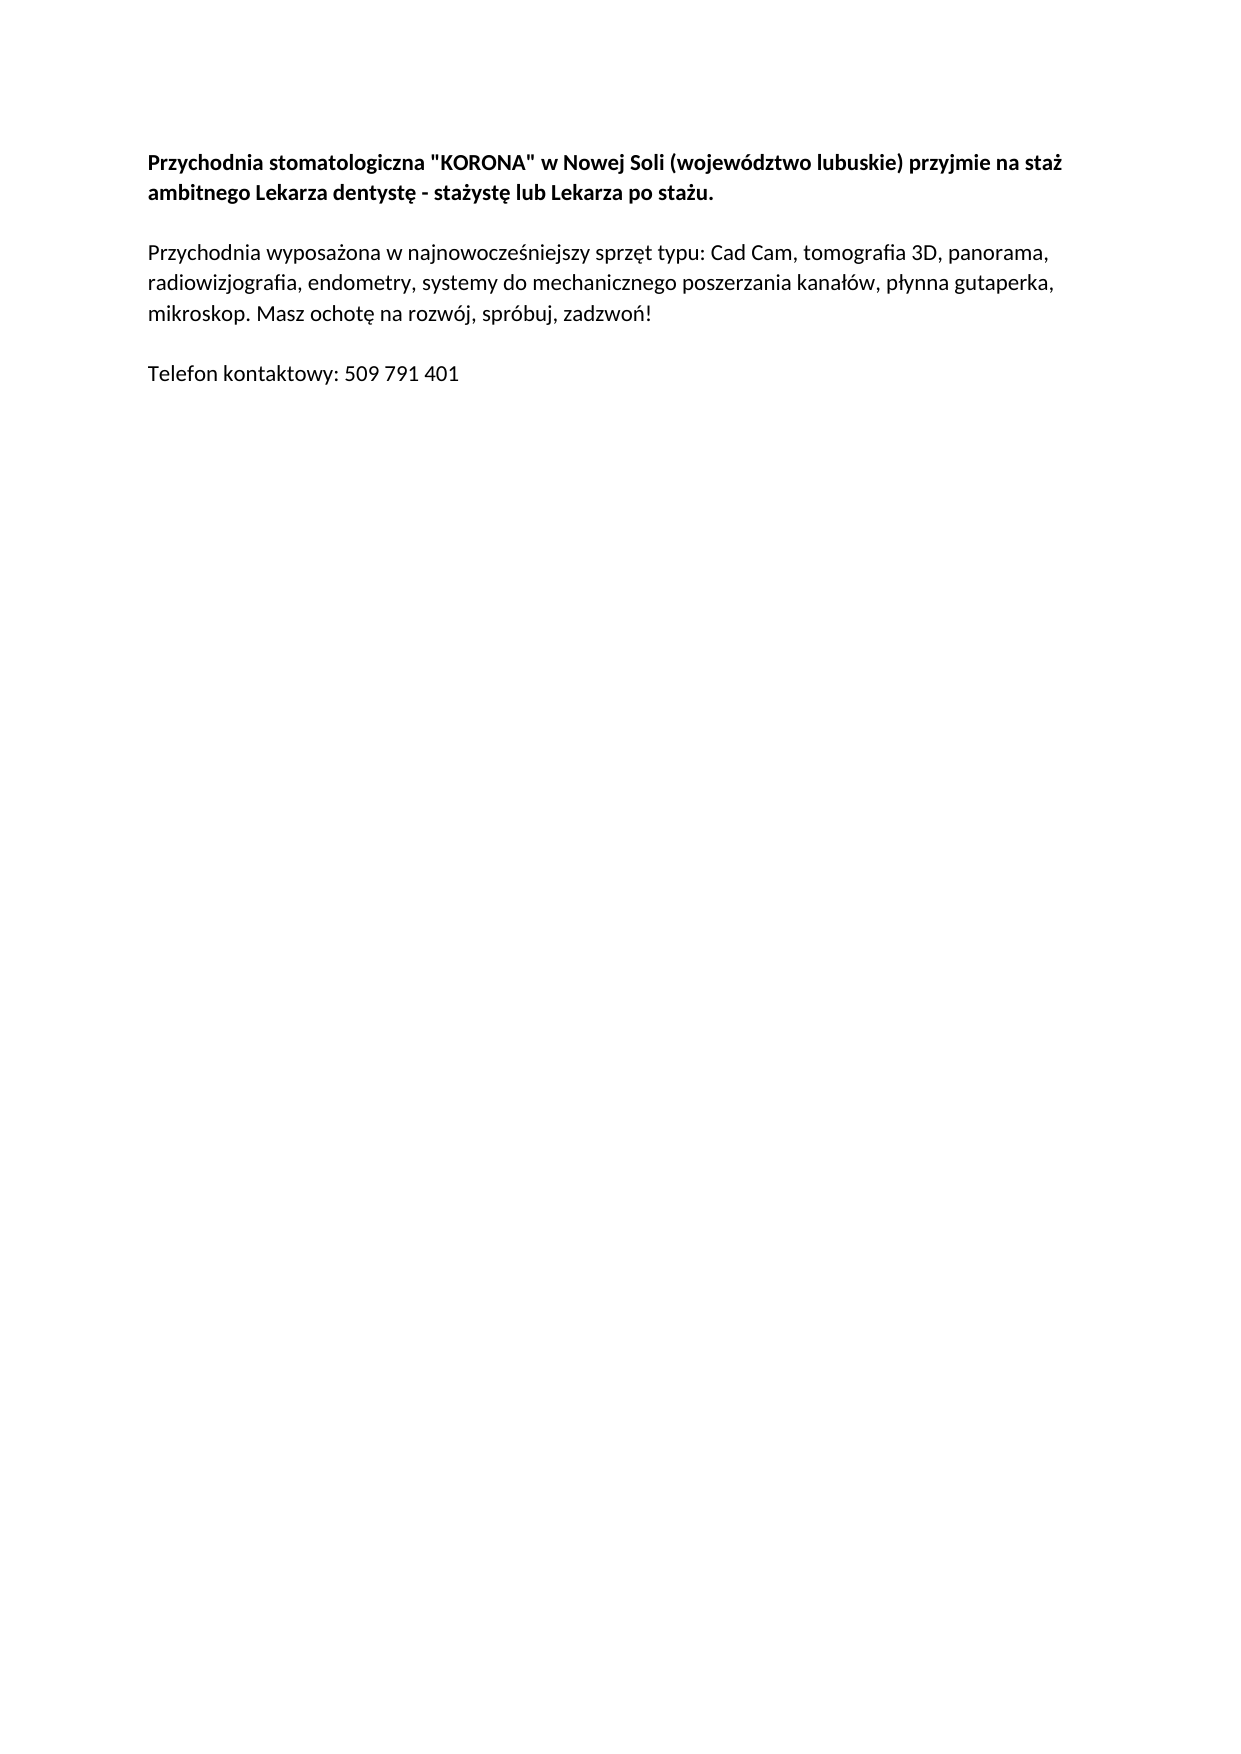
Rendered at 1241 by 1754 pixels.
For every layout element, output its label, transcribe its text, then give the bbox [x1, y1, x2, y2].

text Przychodnia stomatologiczna "KORONA" w Nowej Soli (województwo lubuskie) przyjmie na staż ambitnego Lekarza dentystę - stażystę lub Lekarza po stażu. Przychodnia wyposażona w najnowocześniejszy sprzęt typu: Cad Cam, tomografia 3D, panorama, radiowizjografia, endometry, systemy do mechanicznego poszerzania kanałów, płynna gutaperka, mikroskop. Masz ochotę na rozwój, spróbuj, zadzwoń! Telefon kontaktowy: 509 791 401 [148, 148, 1093, 387]
